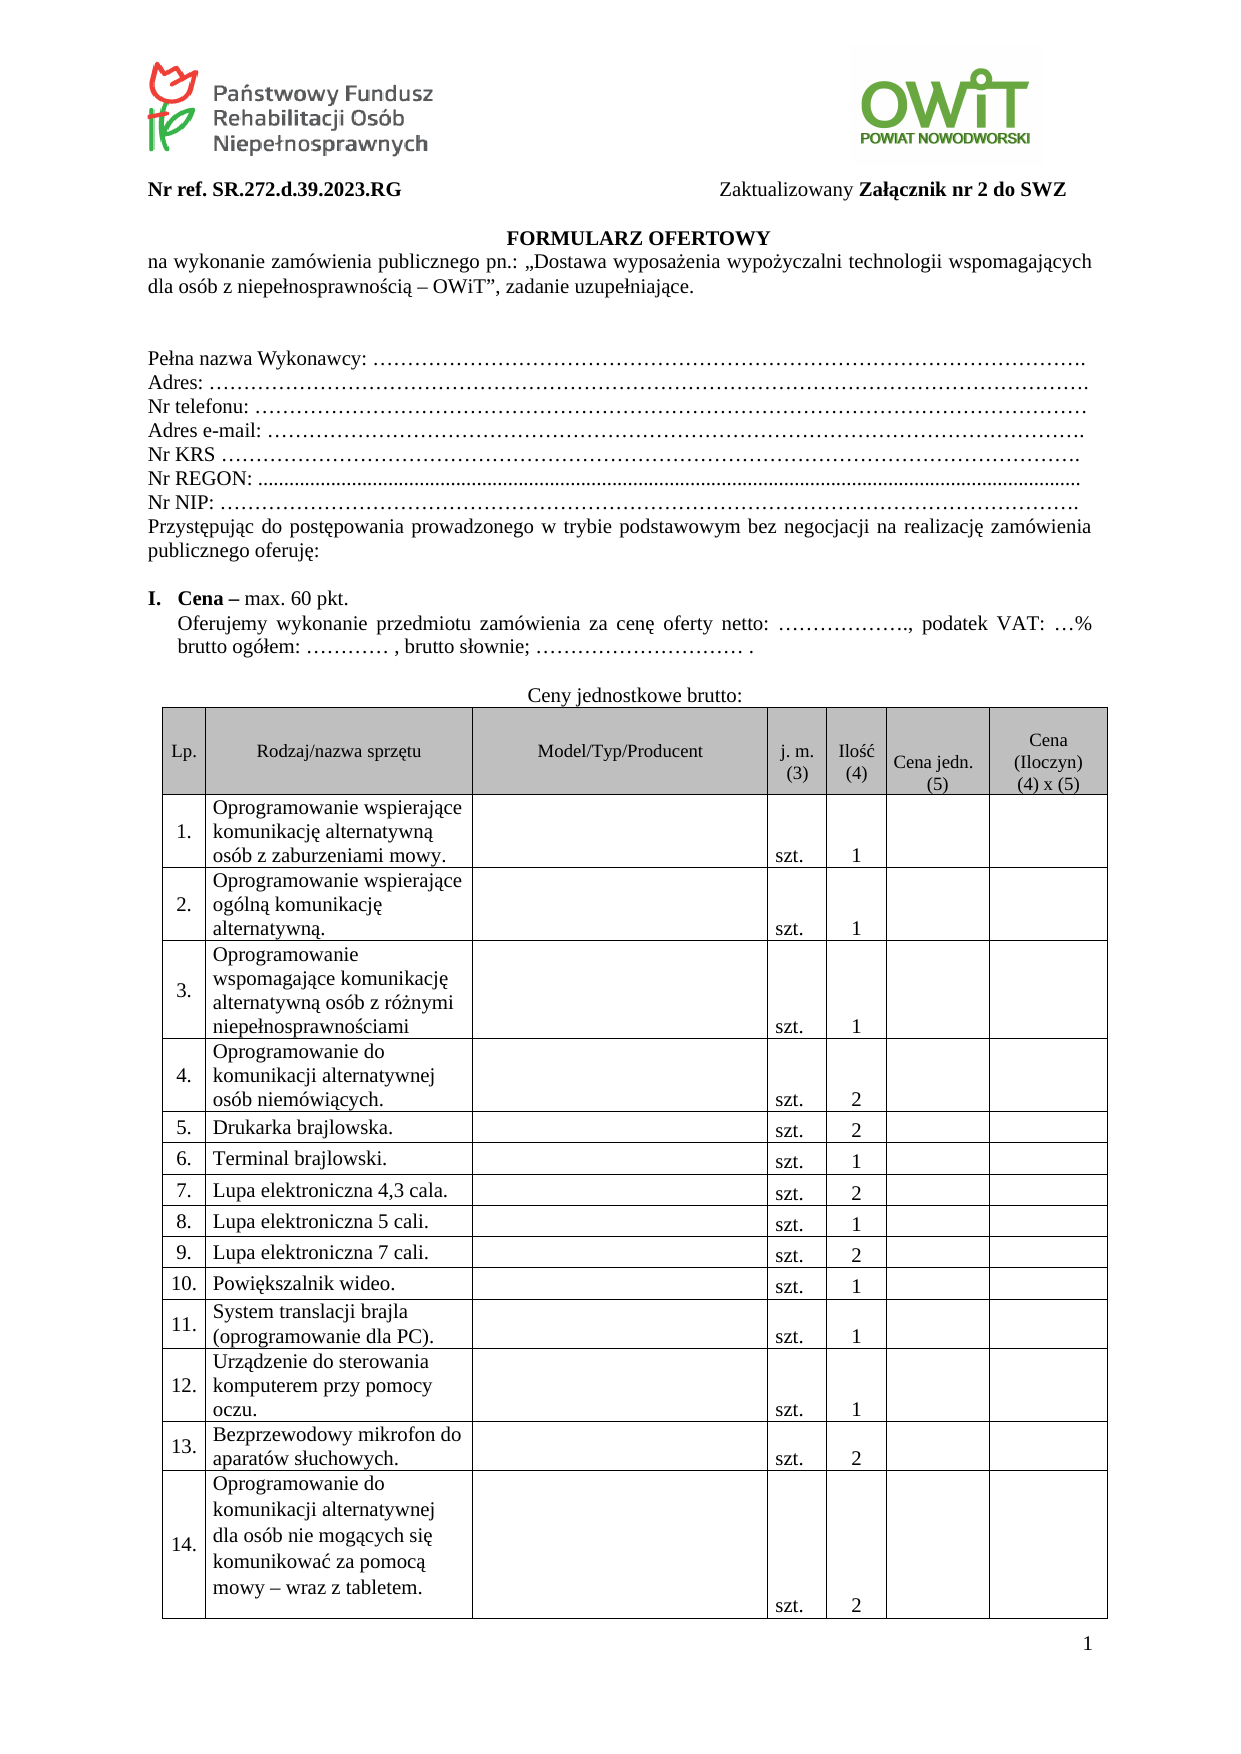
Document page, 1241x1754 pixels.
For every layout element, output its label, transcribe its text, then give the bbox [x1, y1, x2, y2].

table_header Lp. [163, 708, 205, 794]
table_cell [473, 1112, 767, 1142]
table_cell Oprogramowanie do komunikacji alternatywnej dla osób nie mogących się komunikować za pomocą mowy – wraz z tabletem. [206, 1471, 472, 1617]
table_cell szt. [768, 1143, 826, 1173]
table_cell [887, 1206, 989, 1236]
table_header Model/Typ/Producent [473, 708, 767, 794]
table_cell 2 [827, 1175, 886, 1205]
text Adres: ………………………………………………………………………………………………………………. [148, 370, 1093, 394]
table_cell 1 [827, 1268, 886, 1298]
table_cell 6. [163, 1143, 205, 1173]
table_cell [990, 1268, 1107, 1298]
table_cell [887, 1268, 989, 1298]
table_cell [887, 1300, 989, 1348]
list Oferujemy wykonanie przedmiotu zamówienia za cenę oferty netto: ………………., podatek VAT: …% brutto ogółem: ………… , brutto słownie; ………………………… . [177, 610, 1093, 658]
table_cell szt. [768, 941, 826, 1038]
table_cell szt. [768, 795, 826, 867]
table_cell Drukarka brajlowska. [206, 1112, 472, 1142]
table_cell [990, 1471, 1107, 1617]
text FORMULARZ OFERTOWY [185, 225, 1093, 249]
table_cell [473, 868, 767, 940]
table_cell [887, 1422, 989, 1470]
text Adres e-mail: ………………………………………………………………………………………………………. [148, 418, 1093, 442]
table_cell 1. [163, 795, 205, 867]
table_cell Powiększalnik wideo. [206, 1268, 472, 1298]
list Cena – max. 60 pkt. [148, 586, 1093, 610]
table_cell 1 [827, 1349, 886, 1421]
table_cell [887, 1471, 989, 1617]
table_cell szt. [768, 1349, 826, 1421]
table_cell 10. [163, 1268, 205, 1298]
table_cell [887, 1039, 989, 1111]
table_cell Urządzenie do sterowania komputerem przy pomocy oczu. [206, 1349, 472, 1421]
table_cell 2 [827, 1237, 886, 1267]
table_cell [887, 868, 989, 940]
table_cell [990, 1300, 1107, 1348]
text Ceny jednostkowe brutto: [177, 683, 1093, 707]
table_cell [473, 1349, 767, 1421]
table_cell 8. [163, 1206, 205, 1236]
table_cell [887, 1143, 989, 1173]
table_cell 2 [827, 1422, 886, 1470]
table_cell [990, 1237, 1107, 1267]
table_cell [887, 1349, 989, 1421]
table_cell [473, 1471, 767, 1617]
table_cell 13. [163, 1422, 205, 1470]
table_cell szt. [768, 1237, 826, 1267]
table_cell szt. [768, 1039, 826, 1111]
table_cell [473, 1268, 767, 1298]
table_cell System translacji brajla (oprogramowanie dla PC). [206, 1300, 472, 1348]
table_cell Terminal brajlowski. [206, 1143, 472, 1173]
table_cell [990, 1349, 1107, 1421]
table_cell 11. [163, 1300, 205, 1348]
table_cell Bezprzewodowy mikrofon do aparatów słuchowych. [206, 1422, 472, 1470]
table_cell Lupa elektroniczna 4,3 cala. [206, 1175, 472, 1205]
table_cell 1 [827, 1206, 886, 1236]
table_cell 2 [827, 1039, 886, 1111]
table_cell [887, 1175, 989, 1205]
table_header Ilość (4) [827, 708, 886, 794]
table_cell 2 [827, 1112, 886, 1142]
table_cell szt. [768, 1471, 826, 1617]
table_cell [473, 1237, 767, 1267]
table_cell [887, 1112, 989, 1142]
text Nr NIP: ……………………………………………………………………………………………………………. [148, 490, 1093, 514]
table_cell Lupa elektroniczna 7 cali. [206, 1237, 472, 1267]
table_header j. m. (3) [768, 708, 826, 794]
table_cell [990, 1175, 1107, 1205]
table_header Cena jedn. (5) [887, 708, 989, 794]
text Nr telefonu: ………………………………………………………………………………………………………… [148, 394, 1093, 418]
table_cell 9. [163, 1237, 205, 1267]
table_cell [473, 1206, 767, 1236]
table_cell [473, 795, 767, 867]
table_cell [990, 868, 1107, 940]
table_cell [990, 1206, 1107, 1236]
table_header Cena (Iloczyn) (4) x (5) [990, 708, 1107, 794]
text Nr REGON: .............................................................................................................................................................. [148, 466, 1093, 490]
text Pełna nazwa Wykonawcy: …………………………………………………………………………………………. [148, 346, 1093, 370]
table_cell [990, 1112, 1107, 1142]
table_cell 1 [827, 941, 886, 1038]
table_cell [473, 1300, 767, 1348]
text Przystępując do postępowania prowadzonego w trybie podstawowym bez negocjacji na realizację zamówienia publicznego oferuję: [148, 514, 1093, 562]
table_cell 5. [163, 1112, 205, 1142]
table_cell [473, 1039, 767, 1111]
table_cell 12. [163, 1349, 205, 1421]
table_cell Lupa elektroniczna 5 cali. [206, 1206, 472, 1236]
table_cell 2. [163, 868, 205, 940]
picture [849, 44, 1043, 166]
table_cell 4. [163, 1039, 205, 1111]
table_cell szt. [768, 868, 826, 940]
table_cell [990, 1422, 1107, 1470]
table_cell [990, 1039, 1107, 1111]
table_cell Oprogramowanie wspierające komunikację alternatywną osób z zaburzeniami mowy. [206, 795, 472, 867]
table_cell 1 [827, 1300, 886, 1348]
text Nr KRS ……………………………………………………………………………………………………………. [148, 442, 1093, 466]
table_cell szt. [768, 1112, 826, 1142]
table_cell Oprogramowanie wspierające ogólną komunikację alternatywną. [206, 868, 472, 940]
table_cell [473, 1175, 767, 1205]
text na wykonanie zamówienia publicznego pn.: „Dostawa wyposażenia wypożyczalni technologii wspomagających dla osób z niepełnosprawnością – OWiT”, zadanie uzupełniające. [148, 249, 1093, 298]
table_cell [473, 1143, 767, 1173]
table_cell Oprogramowanie wspomagające komunikację alternatywną osób z różnymi niepełnosprawnościami [206, 941, 472, 1038]
text Nr ref. SR.272.d.39.2023.RG Zaktualizowany Załącznik nr 2 do SWZ [148, 177, 1093, 201]
table_cell 3. [163, 941, 205, 1038]
table_cell szt. [768, 1268, 826, 1298]
table_cell [473, 941, 767, 1038]
table_cell szt. [768, 1175, 826, 1205]
table_cell szt. [768, 1206, 826, 1236]
table_cell 14. [163, 1471, 205, 1617]
table_cell 1 [827, 868, 886, 940]
table_cell [990, 795, 1107, 867]
table_cell 2 [827, 1471, 886, 1617]
picture [147, 48, 433, 166]
table_cell Oprogramowanie do komunikacji alternatywnej osób niemówiących. [206, 1039, 472, 1111]
table_cell 1 [827, 1143, 886, 1173]
table_cell [990, 1143, 1107, 1173]
table_header Rodzaj/nazwa sprzętu [206, 708, 472, 794]
table_cell 7. [163, 1175, 205, 1205]
table_cell [990, 941, 1107, 1038]
table_cell 1 [827, 795, 886, 867]
table_cell [887, 795, 989, 867]
table_cell [887, 941, 989, 1038]
table_cell szt. [768, 1300, 826, 1348]
table_cell [887, 1237, 989, 1267]
table_cell [473, 1422, 767, 1470]
table_cell szt. [768, 1422, 826, 1470]
